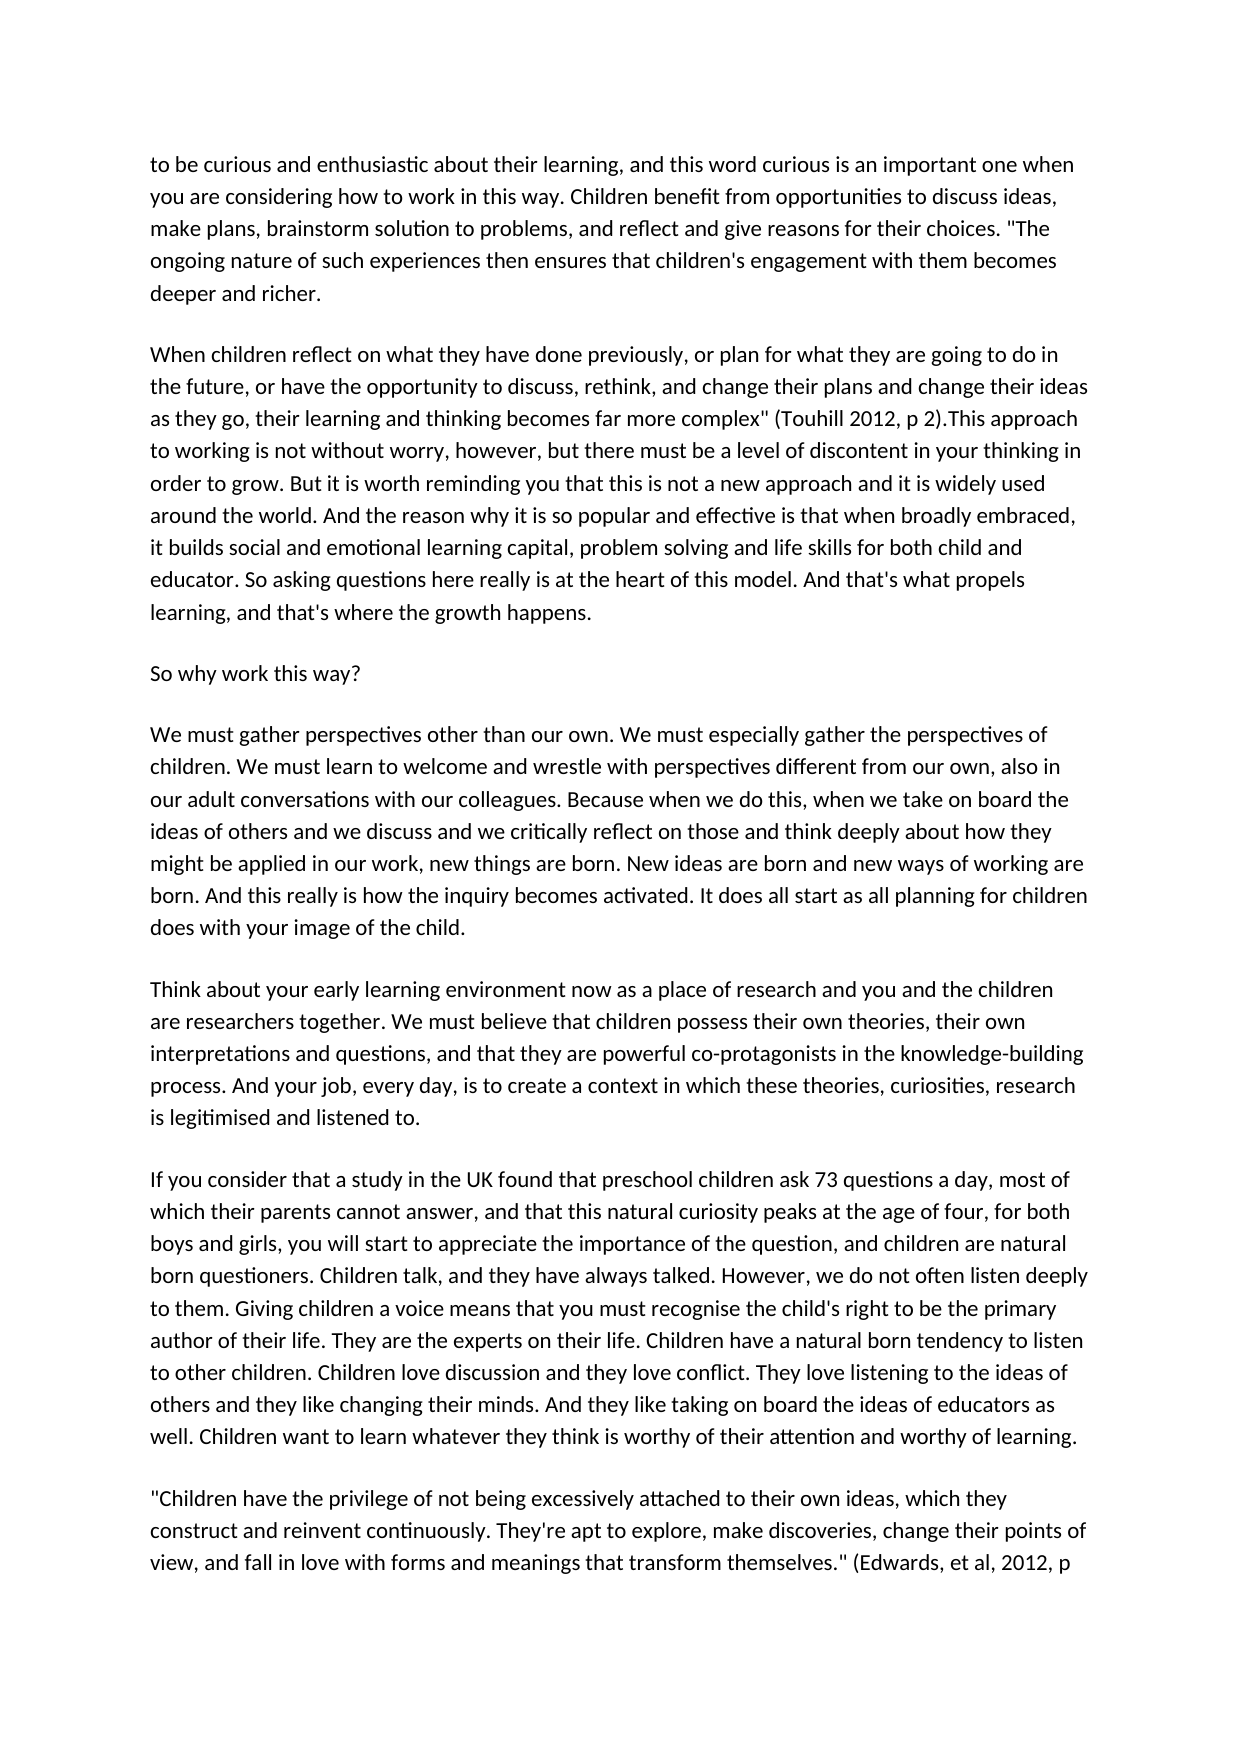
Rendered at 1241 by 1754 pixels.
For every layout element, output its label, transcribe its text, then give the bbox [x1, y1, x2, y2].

text Think about your early learning environment now as a place of research and you and the children are researchers together. We must believe that children possess their own theories, their own interpretations and questions, and that they are powerful co-protagonists in the knowledge-building process. And your job, every day, is to create a context in which these theories, curiosities, research is legitimised and listened to. [150, 975, 1090, 1132]
text So why work this way? [150, 659, 1090, 687]
text When children reflect on what they have done previously, or plan for what they are going to do in the future, or have the opportunity to discuss, rethink, and change their plans and change their ideas as they go, their learning and thinking becomes far more complex" (Touhill 2012, p 2).This approach to working is not without worry, however, but there must be a level of discontent in your thinking in order to grow. But it is worth reminding you that this is not a new approach and it is widely used around the world. And the reason why it is so popular and effective is that when broadly embraced, it builds social and emotional learning capital, problem solving and life skills for both child and educator. So asking questions here really is at the heart of this model. And that's what propels learning, and that's where the growth happens. [150, 340, 1090, 626]
text We must gather perspectives other than our own. We must especially gather the perspectives of children. We must learn to welcome and wrestle with perspectives different from our own, also in our adult conversations with our colleagues. Because when we do this, when we take on board the ideas of others and we discuss and we critically reflect on those and think deeply about how they might be applied in our work, new things are born. New ideas are born and new ways of working are born. And this really is how the inquiry becomes activated. It does all start as all planning for children does with your image of the child. [150, 720, 1090, 941]
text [150, 1484, 1090, 1576]
text If you consider that a study in the UK found that preschool children ask 73 questions a day, most of which their parents cannot answer, and that this natural curiosity peaks at the age of four, for both boys and girls, you will start to appreciate the importance of the question, and children are natural born questioners. Children talk, and they have always talked. However, we do not often listen deeply to them. Giving children a voice means that you must recognise the child's right to be the primary author of their life. They are the experts on their life. Children have a natural born tendency to listen to other children. Children love discussion and they love conflict. They love listening to the ideas of others and they like changing their minds. And they like taking on board the ideas of educators as well. Children want to learn whatever they think is worthy of their attention and worthy of learning. [150, 1165, 1090, 1450]
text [150, 150, 1090, 307]
